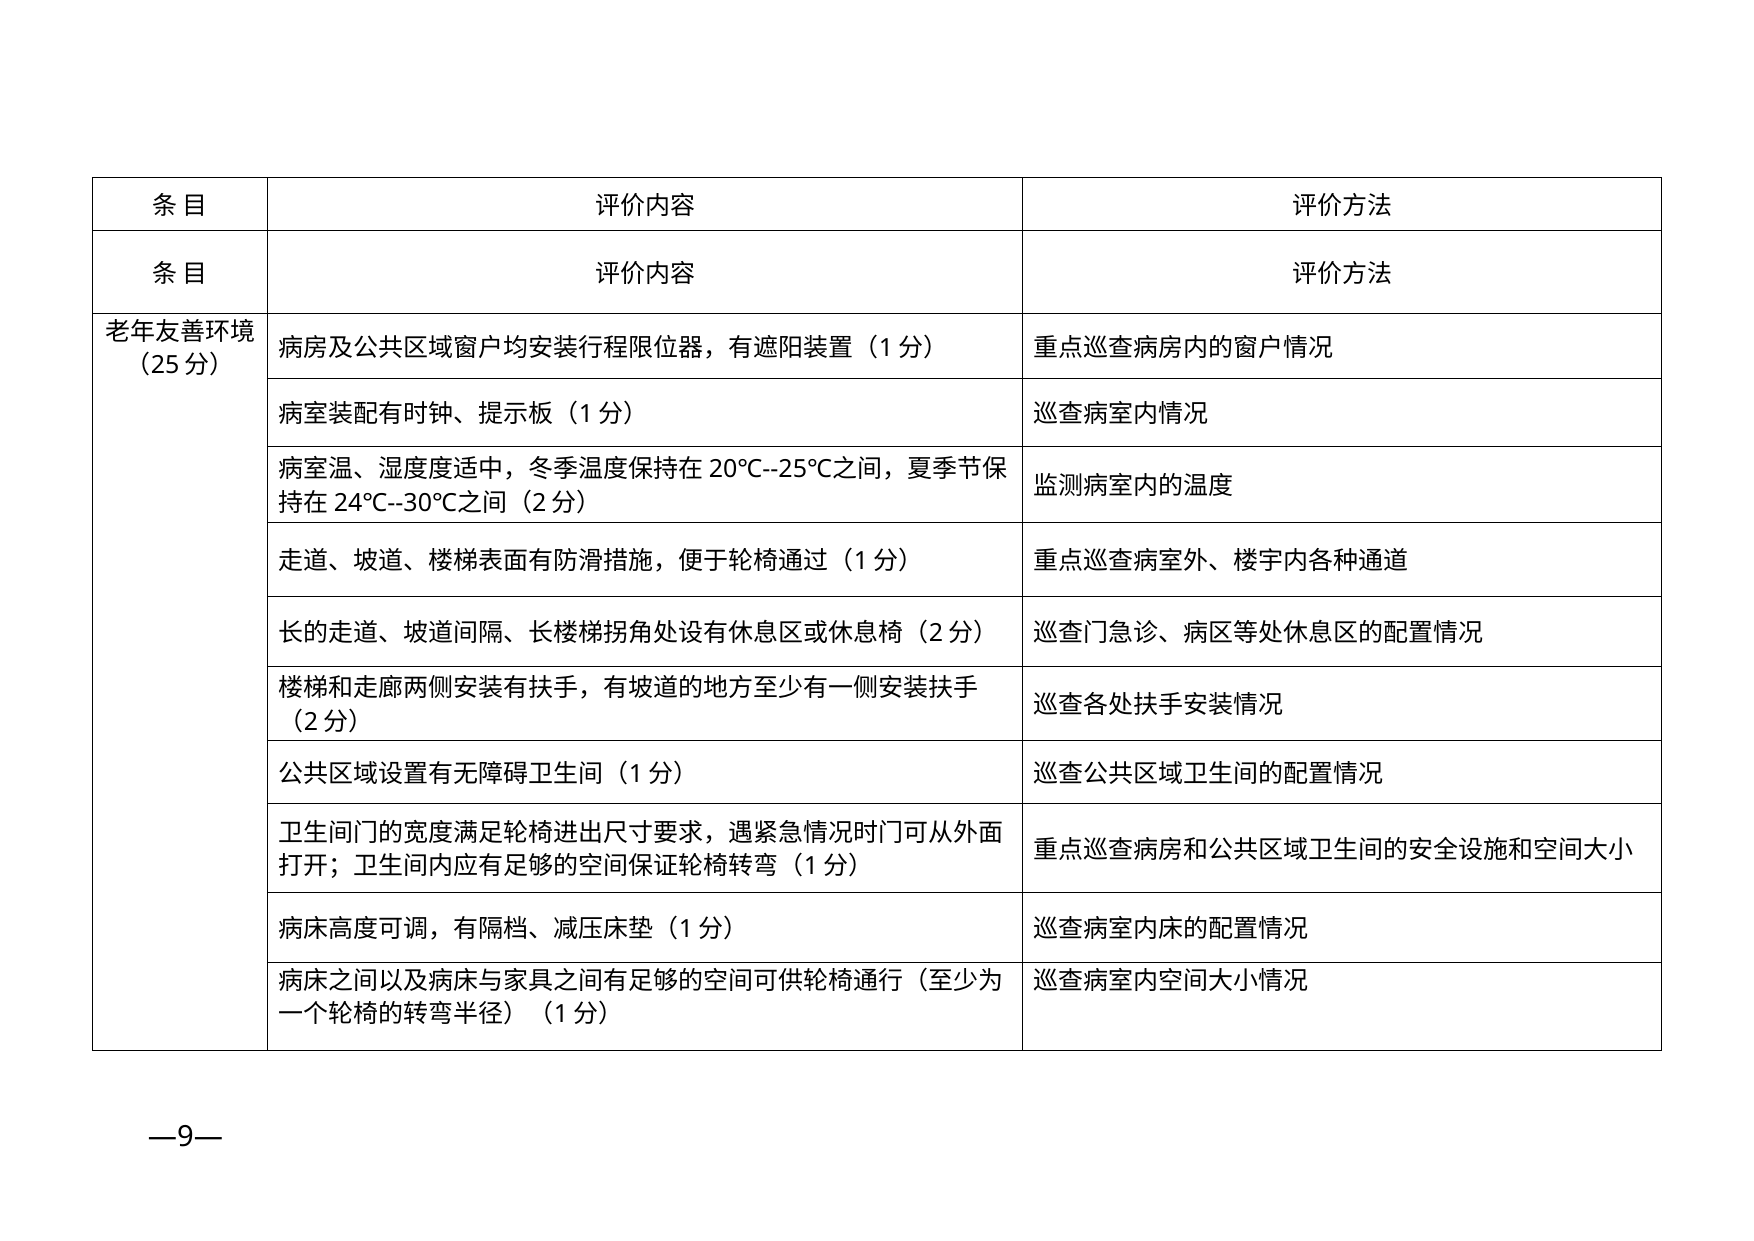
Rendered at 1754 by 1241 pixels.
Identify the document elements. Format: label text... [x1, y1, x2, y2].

table_cell 病房及公共区域窗户均安装行程限位器，有遮阳装置（1分） [268, 314, 1022, 378]
table_cell 病床高度可调，有隔档、减压床垫（1分） [268, 893, 1022, 962]
table_cell 病床之间以及病床与家具之间有足够的空间可供轮椅通行（至少为一个轮椅的转弯半径）（1分） [268, 963, 1022, 1050]
table_cell 重点巡查病房和公共区域卫生间的安全设施和空间大小 [1023, 804, 1661, 892]
table_cell 病室装配有时钟、提示板（1分） [268, 379, 1022, 446]
table_header 条 目 [93, 178, 267, 230]
table_cell 公共区域设置有无障碍卫生间（1分） [268, 741, 1022, 803]
table_cell 长的走道、坡道间隔、长楼梯拐角处设有休息区或休息椅（2分） [268, 597, 1022, 666]
table_cell 条 目 [93, 231, 267, 313]
table_header 评价内容 [268, 178, 1022, 230]
table_cell 病室温、湿度度适中，冬季温度保持在20℃--25℃之间，夏季节保持在24℃--30℃之间（2分） [268, 447, 1022, 522]
table_header 评价方法 [1023, 178, 1661, 230]
table_cell 监测病室内的温度 [1023, 447, 1661, 522]
table_cell 巡查病室内情况 [1023, 379, 1661, 446]
table_cell 评价方法 [1023, 231, 1661, 313]
table_cell 老年友善环境（25分） [93, 314, 267, 1050]
table_cell 巡查公共区域卫生间的配置情况 [1023, 741, 1661, 803]
table_cell 重点巡查病房内的窗户情况 [1023, 314, 1661, 378]
table_cell 楼梯和走廊两侧安装有扶手，有坡道的地方至少有一侧安装扶手（2分） [268, 667, 1022, 740]
table_cell 重点巡查病室外、楼宇内各种通道 [1023, 523, 1661, 596]
table_cell 巡查病室内床的配置情况 [1023, 893, 1661, 962]
table_cell 巡查病室内空间大小情况 [1023, 963, 1661, 1050]
table_cell 走道、坡道、楼梯表面有防滑措施，便于轮椅通过（1分） [268, 523, 1022, 596]
table_cell 巡查各处扶手安装情况 [1023, 667, 1661, 740]
table_cell 巡查门急诊、病区等处休息区的配置情况 [1023, 597, 1661, 666]
table_cell 卫生间门的宽度满足轮椅进出尺寸要求，遇紧急情况时门可从外面打开；卫生间内应有足够的空间保证轮椅转弯（1分） [268, 804, 1022, 892]
table_cell 评价内容 [268, 231, 1022, 313]
